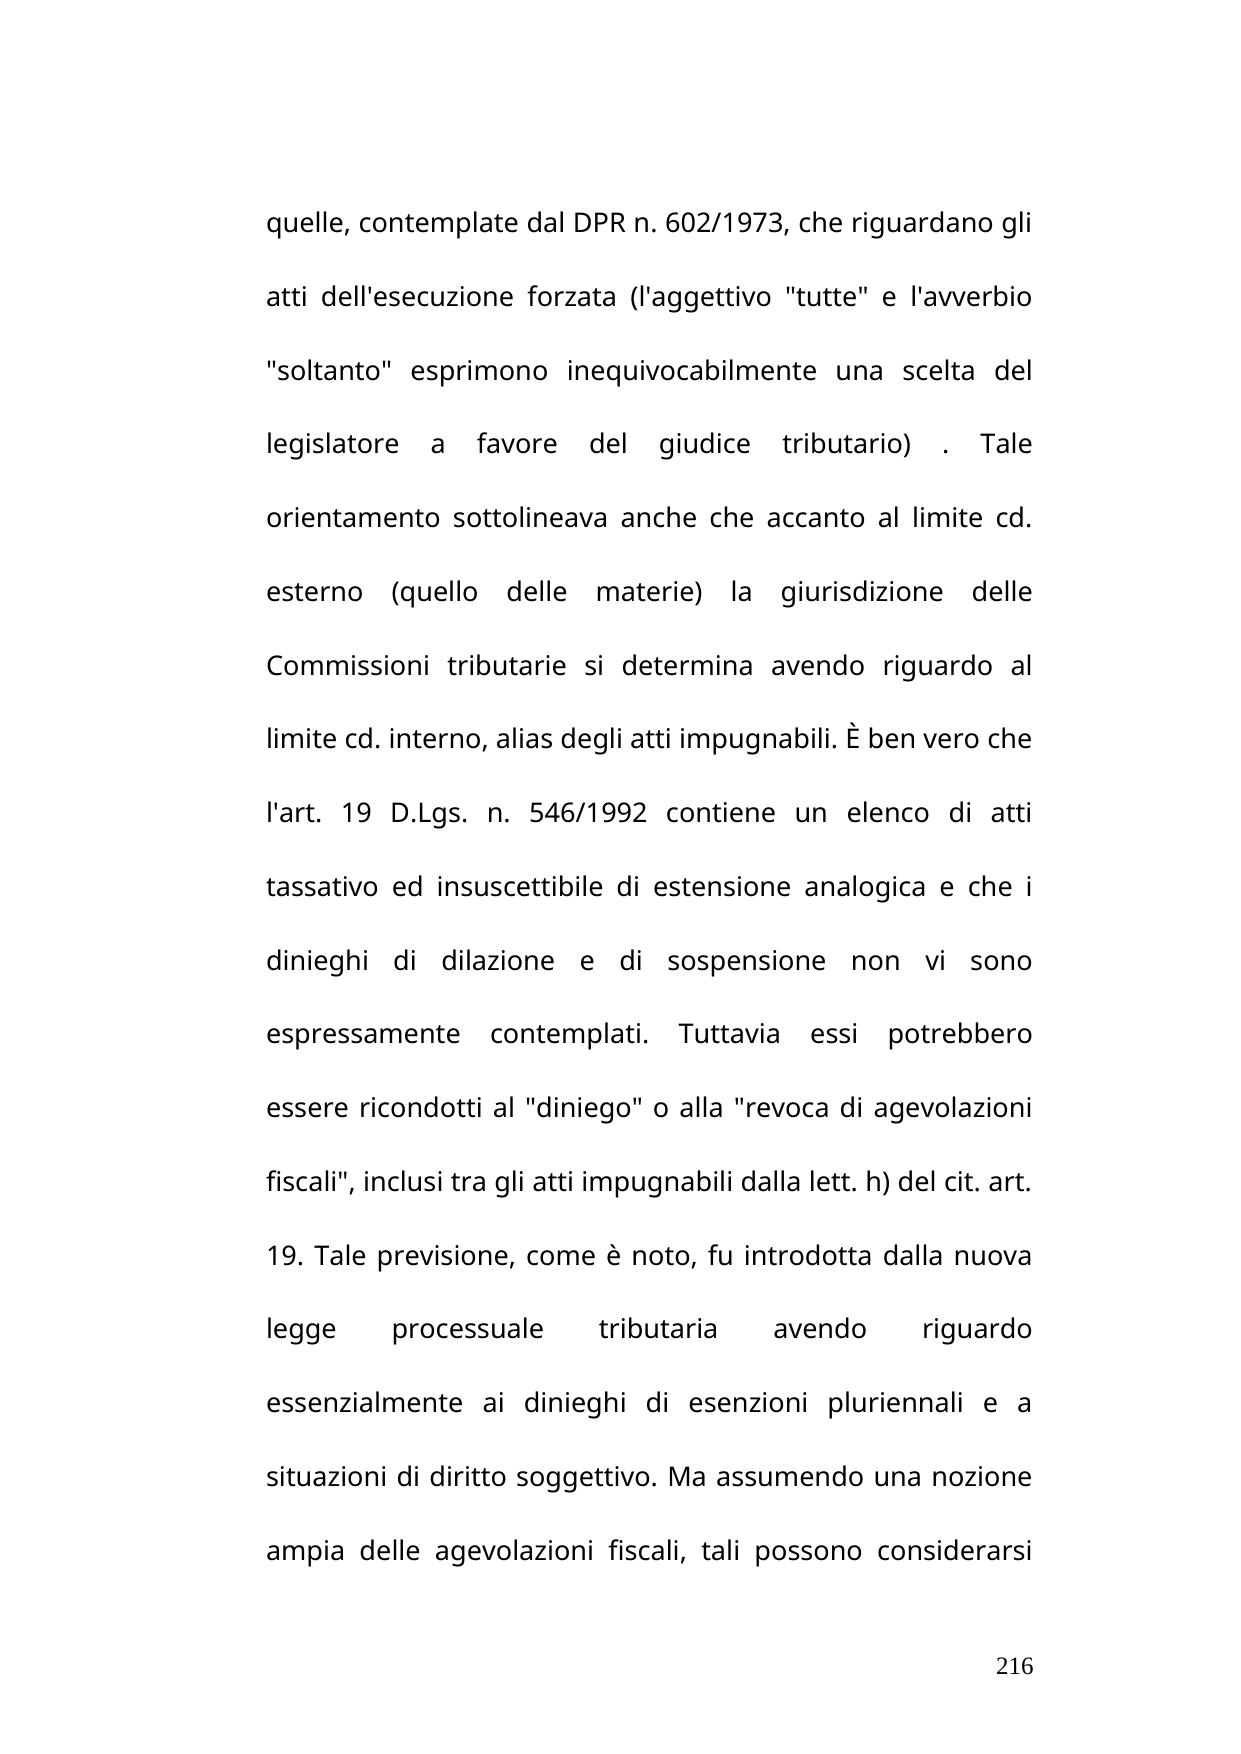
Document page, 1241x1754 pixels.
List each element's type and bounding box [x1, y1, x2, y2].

text [266, 204, 1033, 1568]
